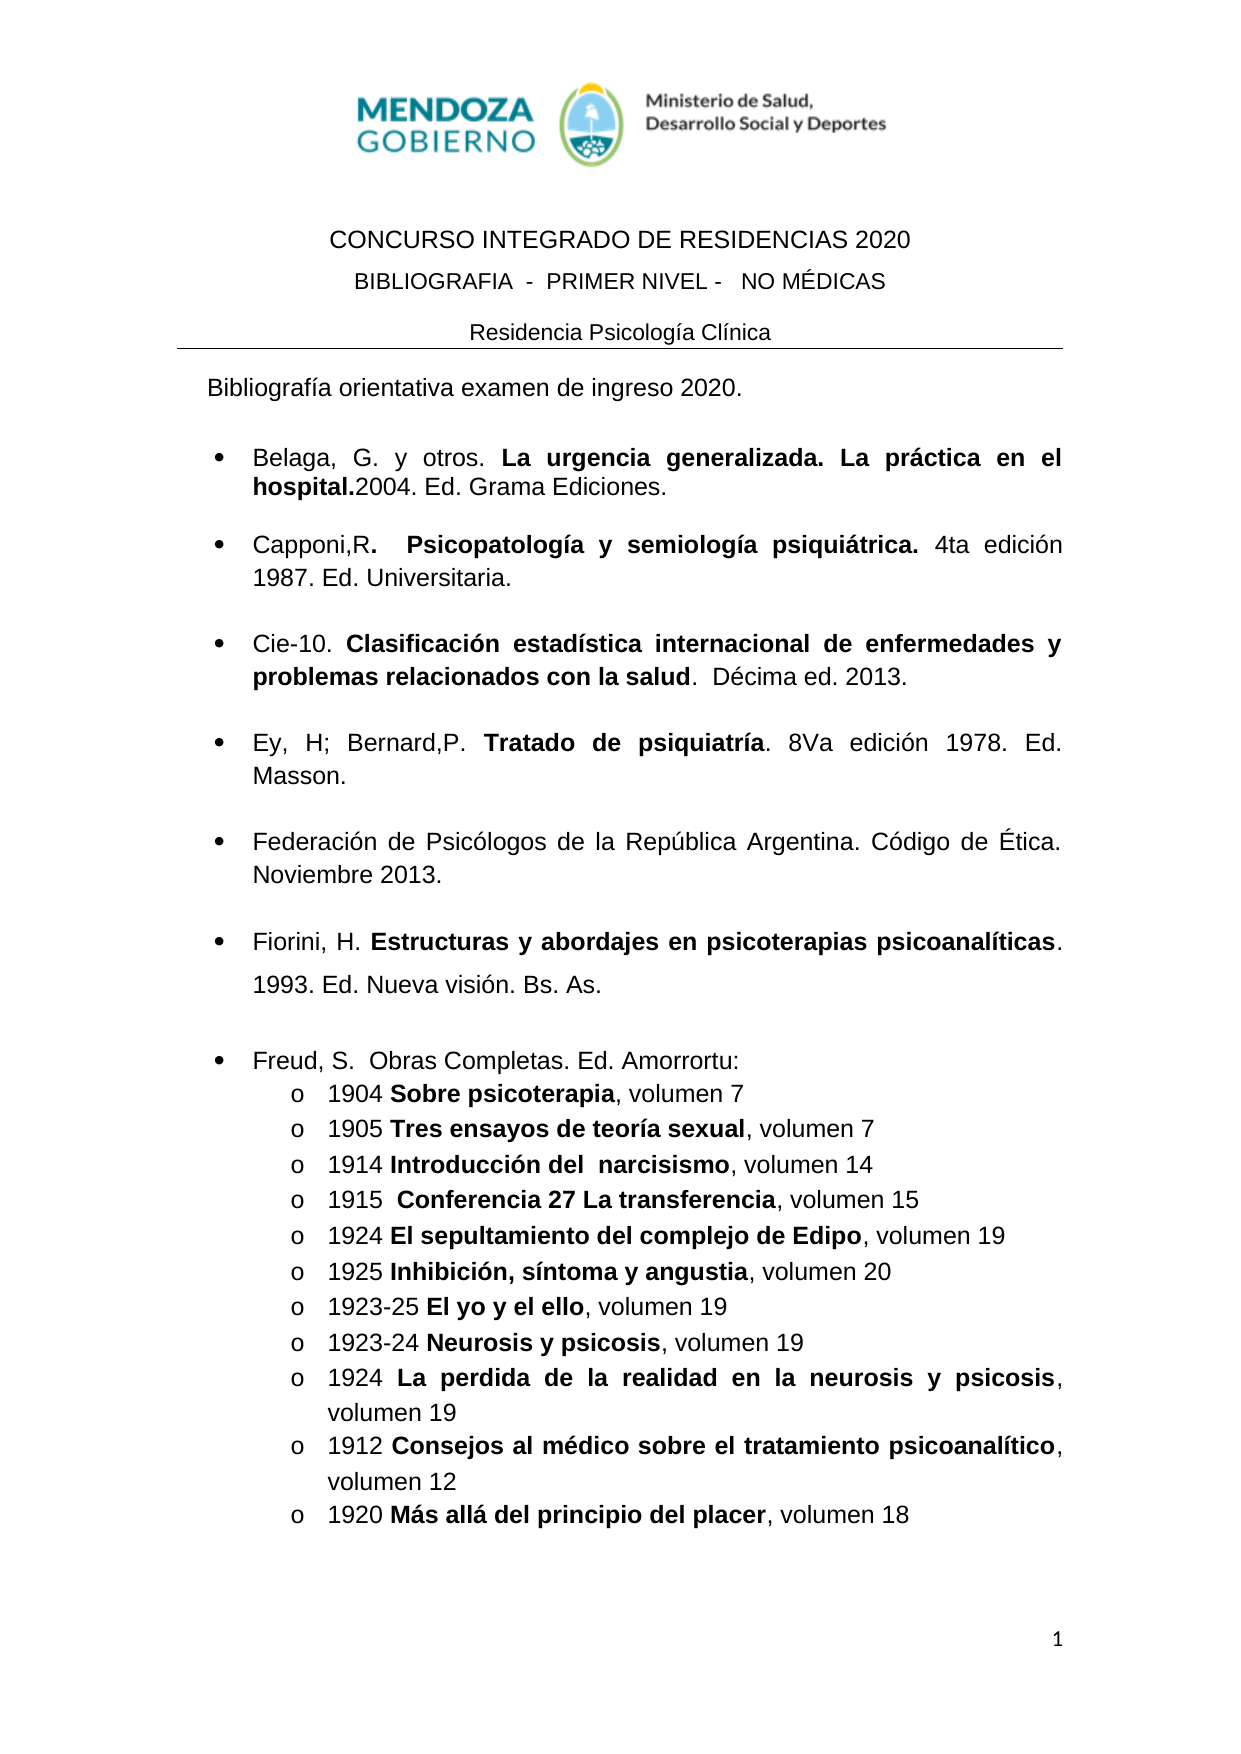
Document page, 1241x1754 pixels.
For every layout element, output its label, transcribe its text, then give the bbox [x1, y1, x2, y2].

list Fiorini, H. Estructuras y abordajes en psicoterapias psicoanalíticas. 1993. Ed. Nueva visión. Bs. As. [215, 926, 1063, 998]
list Belaga, G. y otros. La urgencia generalizada. La práctica en el hospital.2004. Ed. Grama Ediciones. [215, 443, 1063, 501]
list 1904 Sobre psicoterapia, volumen 7 [290, 1079, 1063, 1110]
list Cie-10. Clasificación estadística internacional de enfermedades y problemas relacionados con la salud. Décima ed. 2013. [215, 629, 1063, 691]
text Residencia Psicología Clínica [177, 319, 1063, 348]
text CONCURSO INTEGRADO DE RESIDENCIAS 2020 [177, 225, 1063, 254]
list 1912 Consejos al médico sobre el tratamiento psicoanalítico, volumen 12 [290, 1431, 1063, 1495]
list 1924 La perdida de la realidad en la neurosis y psicosis, volumen 19 [290, 1363, 1063, 1427]
list Ey, H; Bernard,P. Tratado de psiquiatría. 8Va edición 1978. Ed. Masson. [215, 728, 1063, 790]
list Federación de Psicólogos de la República Argentina. Código de Ética. Noviembre 2013. [215, 827, 1063, 889]
list 1915 Conferencia 27 La transferencia, volumen 15 [290, 1186, 1063, 1216]
list 1914 Introducción del narcisismo, volumen 14 [290, 1150, 1063, 1181]
list 1923-25 El yo y el ello, volumen 19 [290, 1292, 1063, 1323]
picture [342, 73, 898, 172]
text BIBLIOGRAFIA - PRIMER NIVEL - NO MÉDICAS [177, 268, 1063, 294]
list 1924 El sepultamiento del complejo de Edipo, volumen 19 [290, 1221, 1063, 1252]
list Capponi,R. Psicopatología y semiología psiquiátrica. 4ta edición 1987. Ed. Universitaria. [215, 530, 1063, 592]
list 1923-24 Neurosis y psicosis, volumen 19 [290, 1328, 1063, 1358]
list Freud, S. Obras Completas. Ed. Amorrortu: [215, 1046, 1063, 1075]
list 1905 Tres ensayos de teoría sexual, volumen 7 [290, 1114, 1063, 1145]
list 1925 Inhibición, síntoma y angustia, volumen 20 [290, 1257, 1063, 1287]
list 1920 Más allá del principio del placer, volumen 18 [290, 1499, 1063, 1531]
list Bibliografía orientativa examen de ingreso 2020. [207, 373, 1063, 402]
